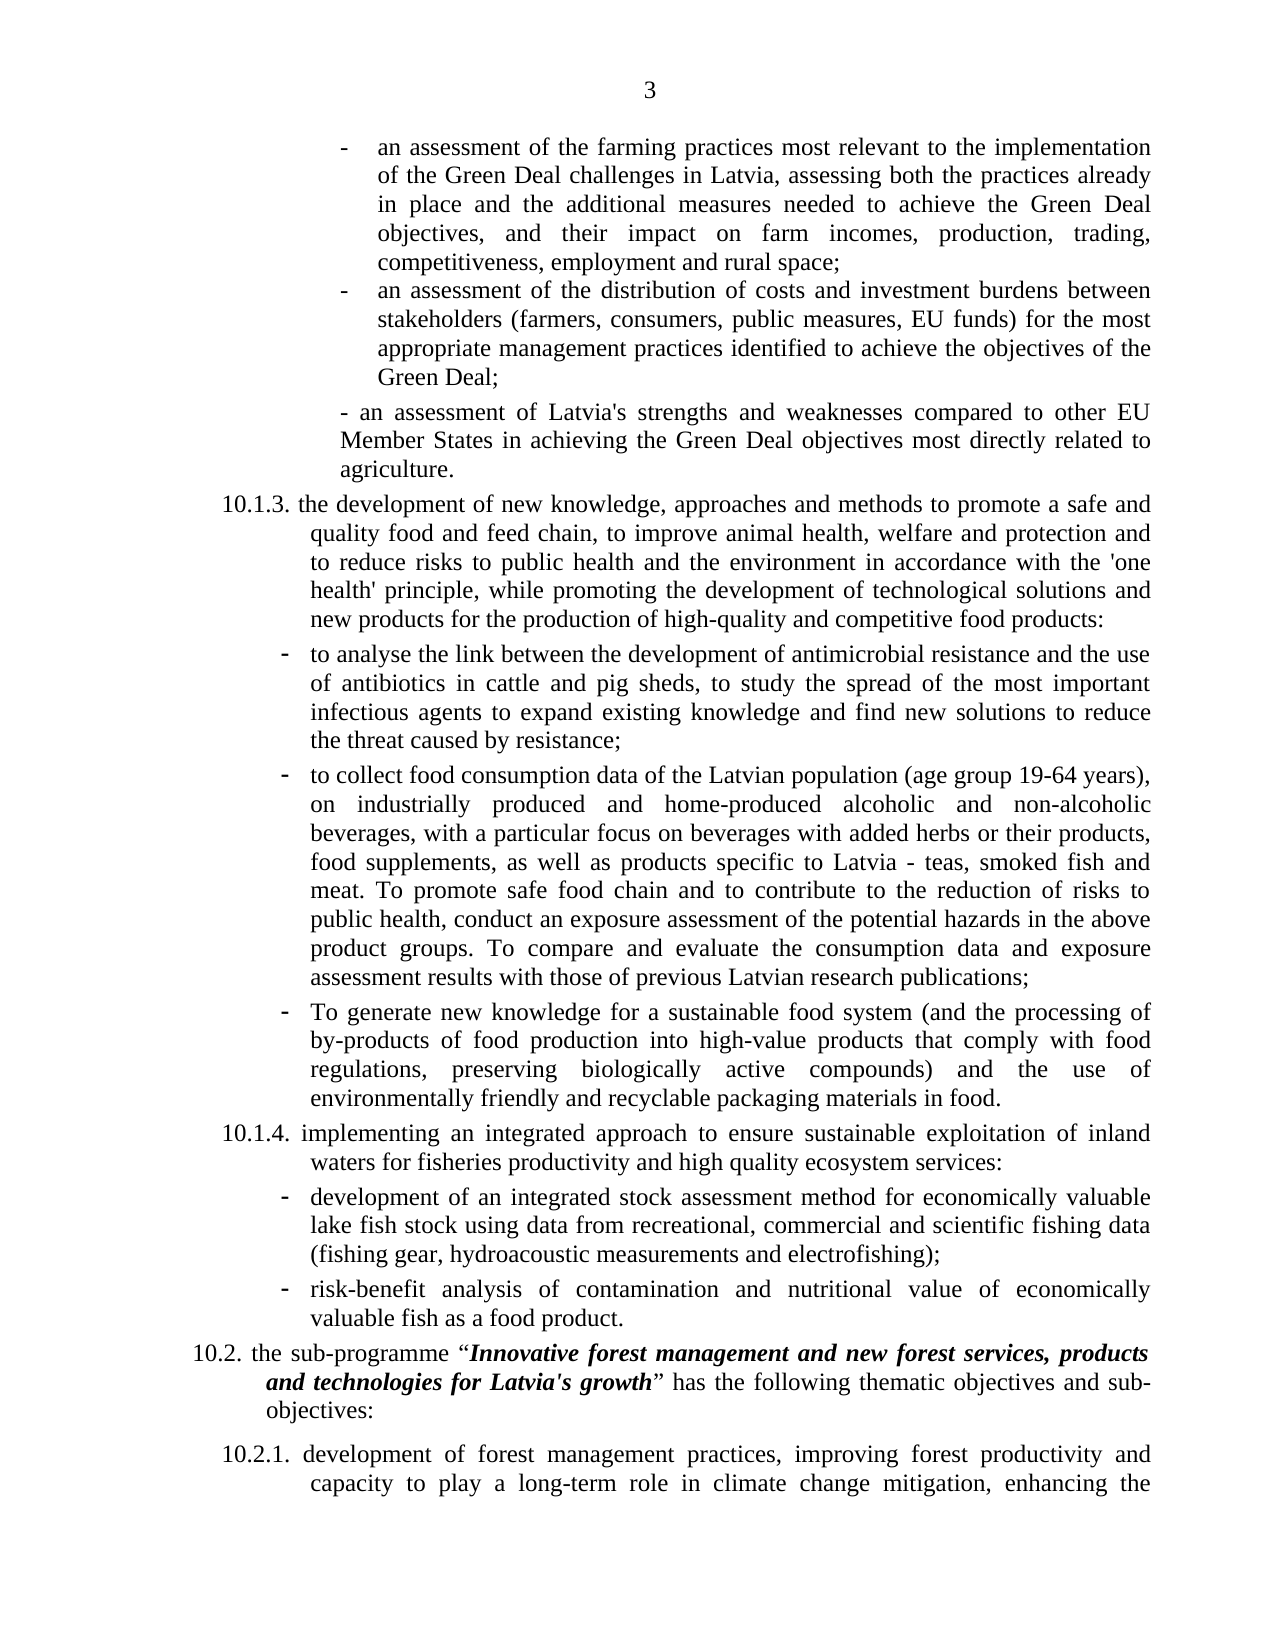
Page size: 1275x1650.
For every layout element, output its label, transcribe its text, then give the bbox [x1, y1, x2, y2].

list an assessment of the farming practices most relevant to the implementation of the Green Deal challenges in Latvia, assessing both the practices already in place and the additional measures needed to achieve the Green Deal objectives, and their impact on farm incomes, production, trading, competitiveness, employment and rural space; [340, 132, 1152, 276]
text - an assessment of Latvia's strengths and weaknesses compared to other EU Member States in achieving the Green Deal objectives most directly related to agriculture. [340, 397, 1152, 483]
list to analyse the link between the development of antimicrobial resistance and the use of antibiotics in cattle and pig sheds, to study the spread of the most important infectious agents to expand existing knowledge and find new solutions to reduce the threat caused by resistance; [281, 639, 1152, 754]
list 10.1.3. the development of new knowledge, approaches and methods to promote a safe and quality food and feed chain, to improve animal health, welfare and protection and to reduce risks to public health and the environment in accordance with the 'one health' principle, while promoting the development of technological solutions and new products for the production of high-quality and competitive food products: [221, 489, 1152, 633]
list 10.1.4. implementing an integrated approach to ensure sustainable exploitation of inland waters for fisheries productivity and high quality ecosystem services: [221, 1118, 1152, 1176]
list To generate new knowledge for a sustainable food system (and the processing of by-products of food production into high-value products that comply with food regulations, preserving biologically active compounds) and the use of environmentally friendly and recyclable packaging materials in food. [281, 997, 1152, 1112]
list an assessment of the distribution of costs and investment burdens between stakeholders (farmers, consumers, public measures, EU funds) for the most appropriate management practices identified to achieve the objectives of the Green Deal; [340, 276, 1152, 391]
list to collect food consumption data of the Latvian population (age group 19-64 years), on industrially produced and home-produced alcoholic and non-alcoholic beverages, with a particular focus on beverages with added herbs or their products, food supplements, as well as products specific to Latvia - teas, smoked fish and meat. To promote safe food chain and to contribute to the reduction of risks to public health, conduct an exposure assessment of the potential hazards in the above product groups. To compare and evaluate the consumption data and exposure assessment results with those of previous Latvian research publications; [281, 761, 1152, 991]
list risk-benefit analysis of contamination and nutritional value of economically valuable fish as a food product. [281, 1274, 1152, 1332]
text 10.2. the sub-programme “Innovative forest management and new forest services, products and technologies for Latvia's growth” has the following thematic objectives and sub-objectives: [192, 1338, 1152, 1424]
list development of an integrated stock assessment method for economically valuable lake fish stock using data from recreational, commercial and scientific fishing data (fishing gear, hydroacoustic measurements and electrofishing); [281, 1182, 1152, 1268]
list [221, 1439, 1152, 1497]
